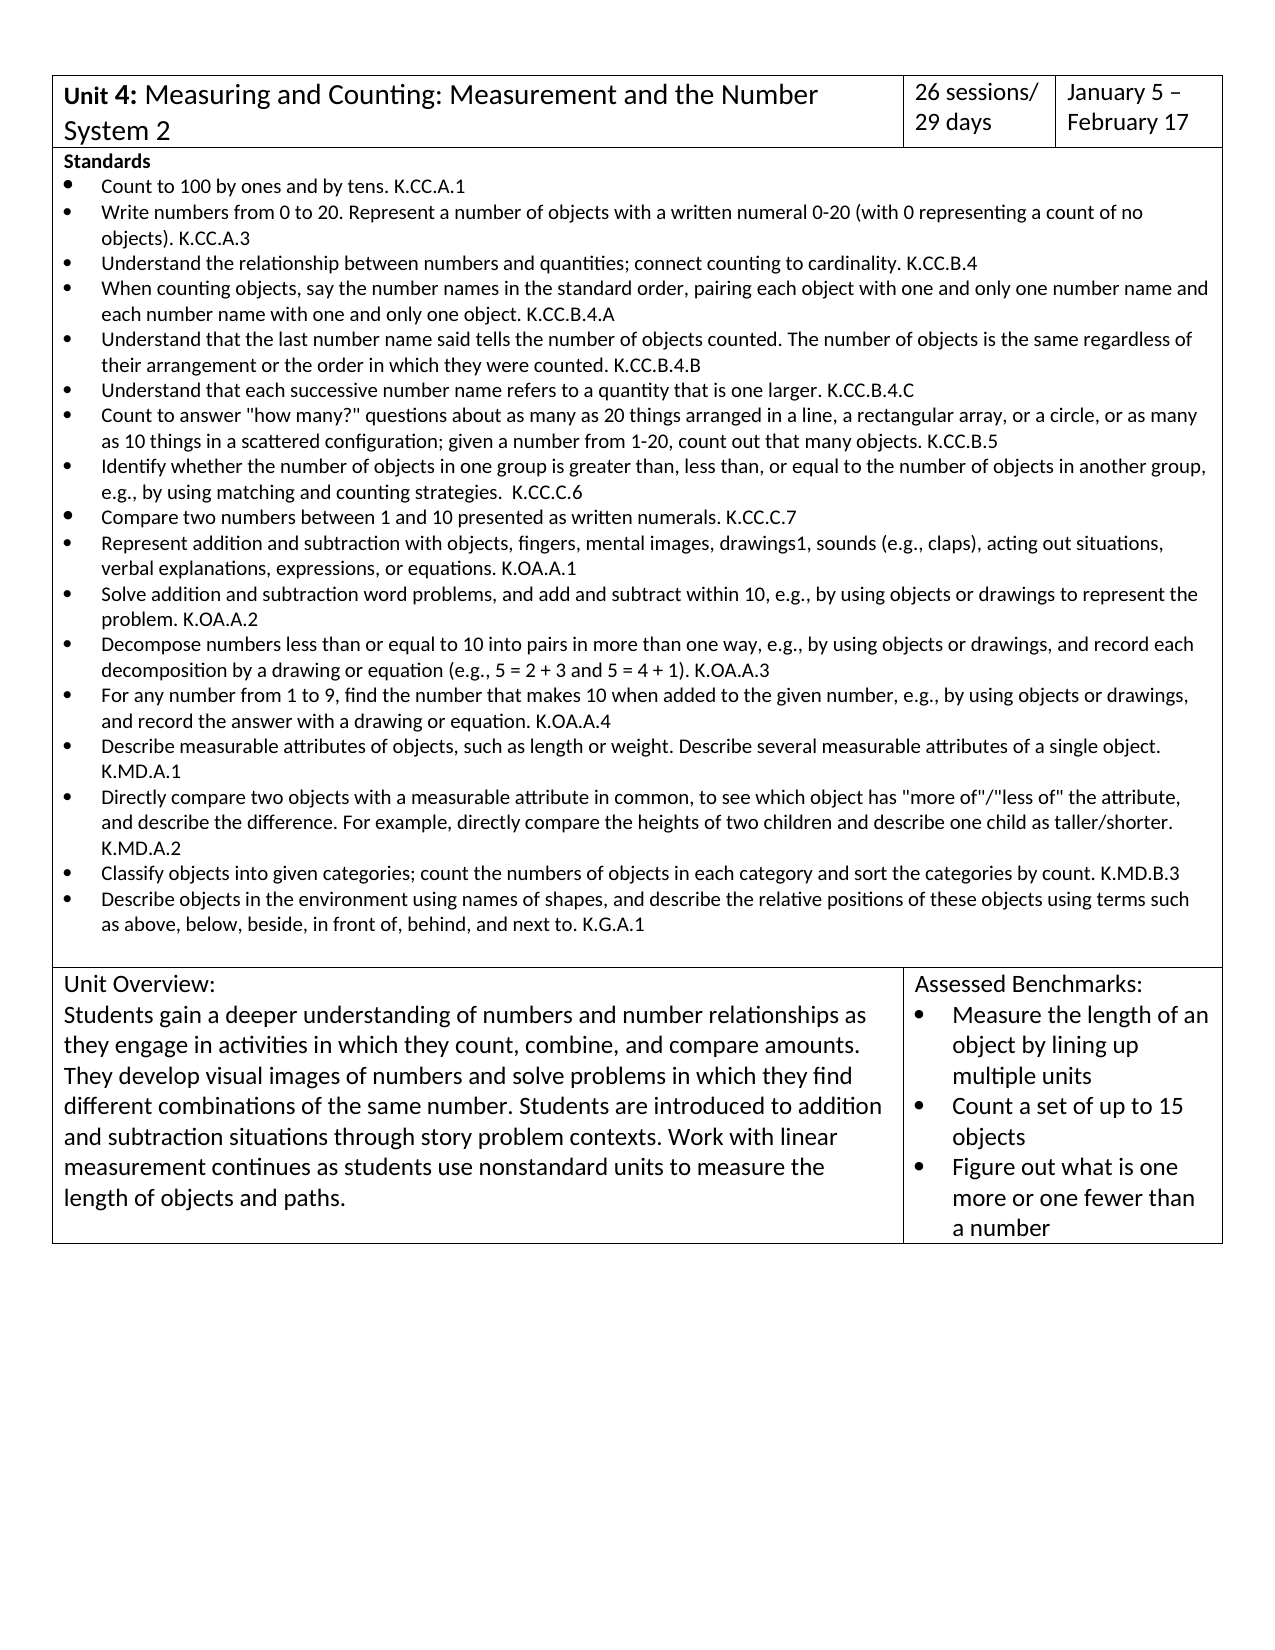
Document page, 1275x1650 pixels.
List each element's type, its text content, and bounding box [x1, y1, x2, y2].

table_header Unit 4: Measuring and Counting: Measurement and the Number System 2 [53, 76, 903, 147]
table_cell Assessed Benchmarks: Measure the length of an object by lining up multiple units Count a set of up to 15 objects Figure out what is one more or one fewer than a number [904, 968, 1222, 1243]
table_cell Standards Count to 100 by ones and by tens. K.CC.A.1 Write numbers from 0 to 20. Represent a number of objects with a written numeral 0-20 (with 0 representing a count of no objects). K.CC.A.3 Understand the relationship between numbers and quantities; connect counting to cardinality. K.CC.B.4 When counting objects, say the number names in the standard order, pairing each object with one and only one number name and each number name with one and only one object. K.CC.B.4.A Understand that the last number name said tells the number of objects counted. The number of objects is the same regardless of their arrangement or the order in which they were counted. K.CC.B.4.B Understand that each successive number name refers to a quantity that is one larger. K.CC.B.4.C Count to answer "how many?" questions about as many as 20 things arranged in a line, a rectangular array, or a circle, or as many as 10 things in a scattered configuration; given a number from 1-20, count out that many objects. K.CC.B.5 Identify whether the number of objects in one group is greater than, less than, or equal to the number of objects in another group, e.g., by using matching and counting strategies. K.CC.C.6 Compare two numbers between 1 and 10 presented as written numerals. K.CC.C.7 Represent addition and subtraction with objects, fingers, mental images, drawings1, sounds (e.g., claps), acting out situations, verbal explanations, expressions, or equations. K.OA.A.1 Solve addition and subtraction word problems, and add and subtract within 10, e.g., by using objects or drawings to represent the problem. K.OA.A.2 Decompose numbers less than or equal to 10 into pairs in more than one way, e.g., by using objects or drawings, and record each decomposition by a drawing or equation (e.g., 5 = 2 + 3 and 5 = 4 + 1). K.OA.A.3 For any number from 1 to 9, find the number that makes 10 when added to the given number, e.g., by using objects or drawings, and record the answer with a drawing or equation. K.OA.A.4 Describe measurable attributes of objects, such as length or weight. Describe several measurable attributes of a single object. K.MD.A.1 Directly compare two objects with a measurable attribute in common, to see which object has "more of"/"less of" the attribute, and describe the difference. For example, directly compare the heights of two children and describe one child as taller/shorter. K.MD.A.2 Classify objects into given categories; count the numbers of objects in each category and sort the categories by count. K.MD.B.3 Describe objects in the environment using names of shapes, and describe the relative positions of these objects using terms such as above, below, beside, in front of, behind, and next to. K.G.A.1 [53, 148, 1222, 967]
table_header 26 sessions/ 29 days [904, 76, 1055, 147]
table_cell Unit Overview: Students gain a deeper understanding of numbers and number relationships as they engage in activities in which they count, combine, and compare amounts. They develop visual images of numbers and solve problems in which they find different combinations of the same number. Students are introduced to addition and subtraction situations through story problem contexts. Work with linear measurement continues as students use nonstandard units to measure the length of objects and paths. [53, 968, 903, 1243]
table_header January 5 – February 17 [1056, 76, 1222, 147]
